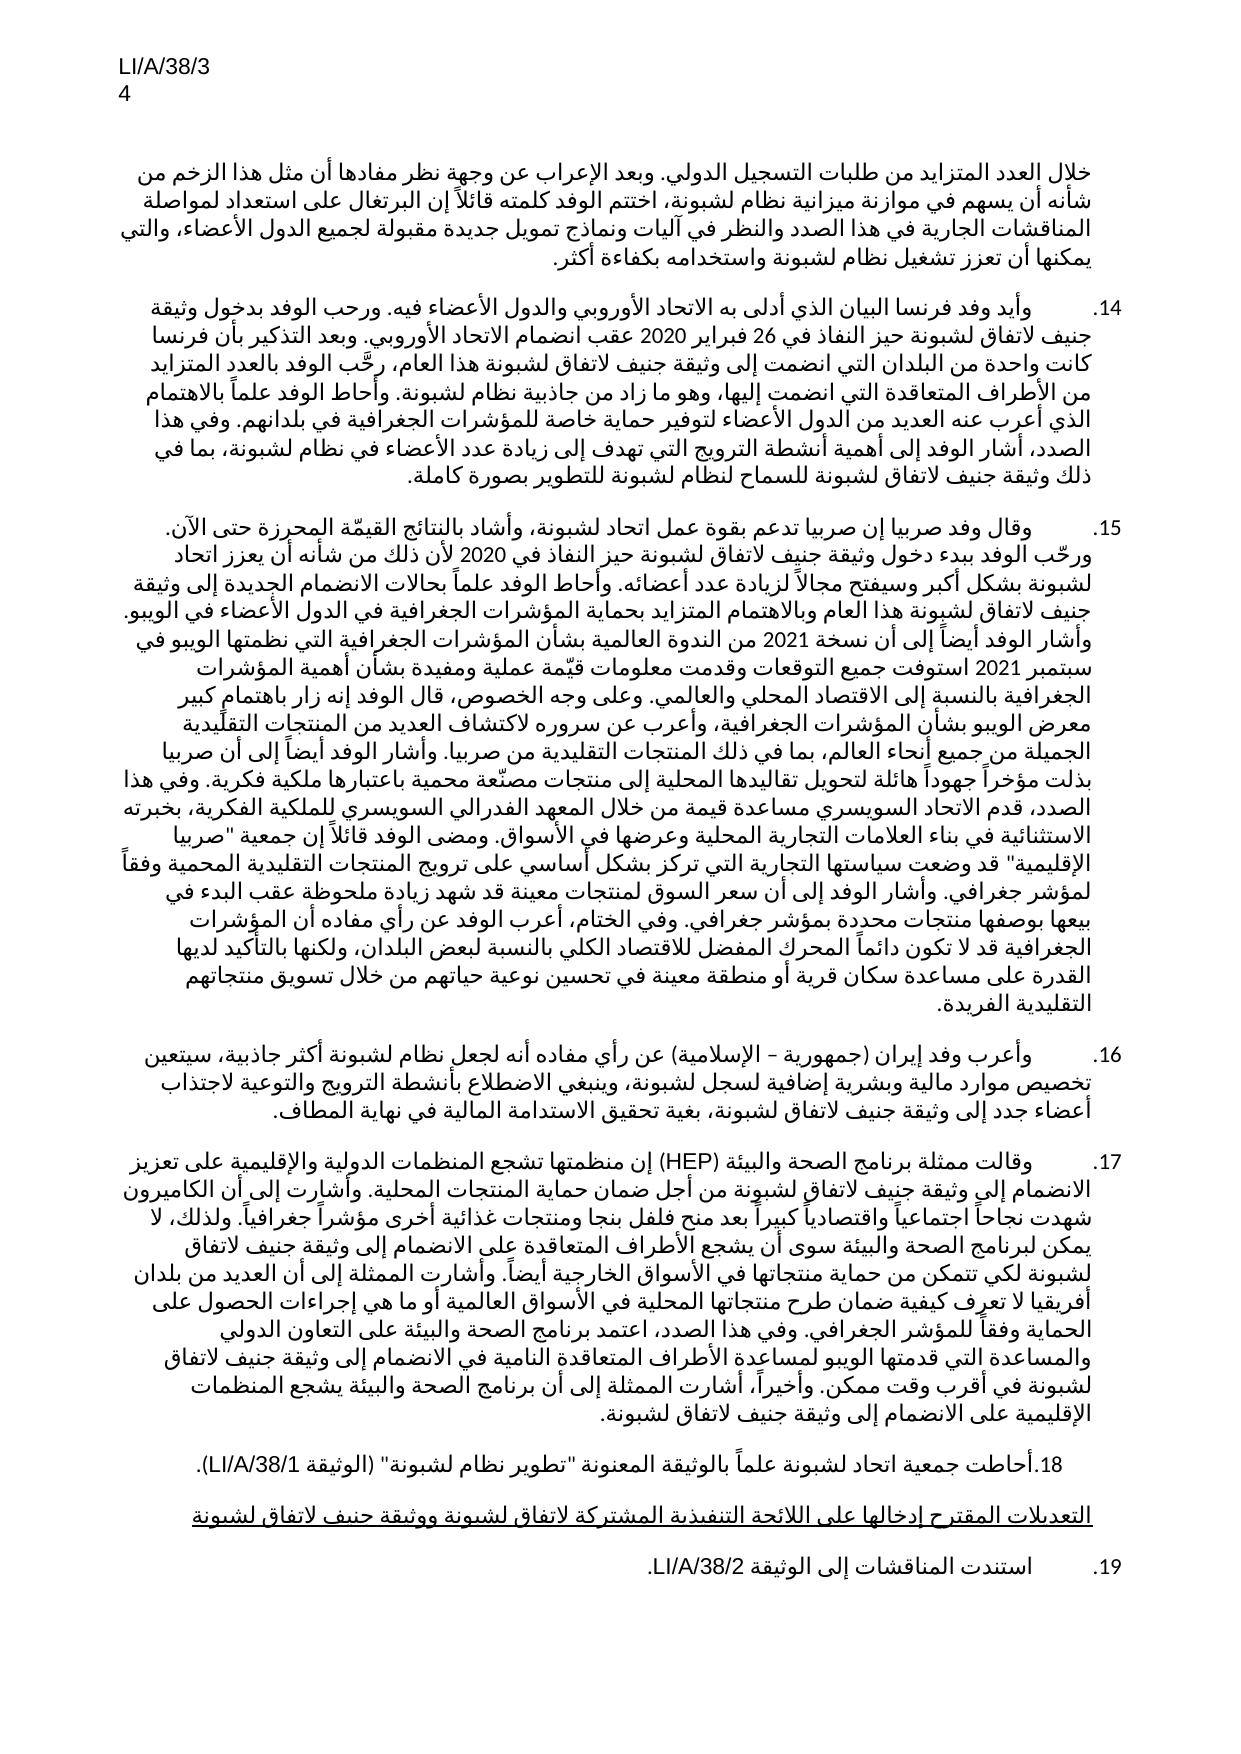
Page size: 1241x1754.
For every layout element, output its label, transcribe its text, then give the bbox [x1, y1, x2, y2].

text استندت المناقشات إلى الوثيقة LI/A/38/2. [118, 1552, 1092, 1580]
text وأعرب وفد إيران (جمهورية – الإسلامية) عن رأي مفاده أنه لجعل نظام لشبونة أكثر جاذبية، سيتعين تخصيص موارد مالية وبشرية إضافية لسجل لشبونة، وينبغي الاضطلاع بأنشطة الترويج والتوعية لاجتذاب أعضاء جدد إلى وثيقة جنيف لاتفاق لشبونة، بغية تحقيق الاستدامة المالية في نهاية المطاف. [118, 1040, 1092, 1124]
text وقال وفد صربيا إن صربيا تدعم بقوة عمل اتحاد لشبونة، وأشاد بالنتائج القيمّة المحرزة حتى الآن. ورحّب الوفد ببدء دخول وثيقة جنيف لاتفاق لشبونة حيز النفاذ في 2020 لأن ذلك من شأنه أن يعزز اتحاد لشبونة بشكل أكبر وسيفتح مجالاً لزيادة عدد أعضائه. وأحاط الوفد علماً بحالات الانضمام الجديدة إلى وثيقة جنيف لاتفاق لشبونة هذا العام وبالاهتمام المتزايد بحماية المؤشرات الجغرافية في الدول الأعضاء في الويبو. وأشار الوفد أيضاً إلى أن نسخة 2021 من الندوة العالمية بشأن المؤشرات الجغرافية التي نظمتها الويبو في سبتمبر 2021 استوفت جميع التوقعات وقدمت معلومات قيّمة عملية ومفيدة بشأن أهمية المؤشرات الجغرافية بالنسبة إلى الاقتصاد المحلي والعالمي. وعلى وجه الخصوص، قال الوفد إنه زار باهتمامٍ كبير معرض الويبو بشأن المؤشرات الجغرافية، وأعرب عن سروره لاكتشاف العديد من المنتجات التقليدية الجميلة من جميع أنحاء العالم، بما في ذلك المنتجات التقليدية من صربيا. وأشار الوفد أيضاً إلى أن صربيا بذلت مؤخراً جهوداً هائلة لتحويل تقاليدها المحلية إلى منتجات مصنّعة محمية باعتبارها ملكية فكرية. وفي هذا الصدد، قدم الاتحاد السويسري مساعدة قيمة من خلال المعهد الفدرالي السويسري للملكية الفكرية، بخبرته الاستثنائية في بناء العلامات التجارية المحلية وعرضها في الأسواق. ومضى الوفد قائلاً إن جمعية "صربيا الإقليمية" قد وضعت سياستها التجارية التي تركز بشكل أساسي على ترويج المنتجات التقليدية المحمية وفقاً لمؤشر جغرافي. وأشار الوفد إلى أن سعر السوق لمنتجات معينة قد شهد زيادة ملحوظة عقب البدء في بيعها بوصفها منتجات محددة بمؤشر جغرافي. وفي الختام، أعرب الوفد عن رأي مفاده أن المؤشرات الجغرافية قد لا تكون دائماً المحرك المفضل للاقتصاد الكلي بالنسبة لبعض البلدان، ولكنها بالتأكيد لديها القدرة على مساعدة سكان قرية أو منطقة معينة في تحسين نوعية حياتهم من خلال تسويق منتجاتهم التقليدية الفريدة. [118, 513, 1092, 1017]
text أحاطت جمعية اتحاد لشبونة علماً بالوثيقة المعنونة "تطوير نظام لشبونة" (الوثيقة LI/A/38/1). [118, 1450, 1033, 1478]
text التعديلات المقترح إدخالها على اللائحة التنفيذية المشتركة لاتفاق لشبونة ووثيقة جنيف لاتفاق لشبونة [118, 1501, 1092, 1529]
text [118, 158, 1092, 271]
text وأيد وفد فرنسا البيان الذي أدلى به الاتحاد الأوروبي والدول الأعضاء فيه. ورحب الوفد بدخول وثيقة جنيف لاتفاق لشبونة حيز النفاذ في 26 فبراير 2020 عقب انضمام الاتحاد الأوروبي. وبعد التذكير بأن فرنسا كانت واحدة من البلدان التي انضمت إلى وثيقة جنيف لاتفاق لشبونة هذا العام، رحَّب الوفد بالعدد المتزايد من الأطراف المتعاقدة التي انضمت إليها، وهو ما زاد من جاذبية نظام لشبونة. وأحاط الوفد علماً بالاهتمام الذي أعرب عنه العديد من الدول الأعضاء لتوفير حماية خاصة للمؤشرات الجغرافية في بلدانهم. وفي هذا الصدد، أشار الوفد إلى أهمية أنشطة الترويج التي تهدف إلى زيادة عدد الأعضاء في نظام لشبونة، بما في ذلك وثيقة جنيف لاتفاق لشبونة للسماح لنظام لشبونة للتطوير بصورة كاملة. [118, 293, 1092, 490]
text وقالت ممثلة برنامج الصحة والبيئة (HEP) إن منظمتها تشجع المنظمات الدولية والإقليمية على تعزيز الانضمام إلى وثيقة جنيف لاتفاق لشبونة من أجل ضمان حماية المنتجات المحلية. وأشارت إلى أن الكاميرون شهدت نجاحاً اجتماعياً واقتصادياً كبيراً بعد منح فلفل بنجا ومنتجات غذائية أخرى مؤشراً جغرافياً. ولذلك، لا يمكن لبرنامج الصحة والبيئة سوى أن يشجع الأطراف المتعاقدة على الانضمام إلى وثيقة جنيف لاتفاق لشبونة لكي تتمكن من حماية منتجاتها في الأسواق الخارجية أيضاً. وأشارت الممثلة إلى أن العديد من بلدان أفريقيا لا تعرف كيفية ضمان طرح منتجاتها المحلية في الأسواق العالمية أو ما هي إجراءات الحصول على الحماية وفقاً للمؤشر الجغرافي. وفي هذا الصدد، اعتمد برنامج الصحة والبيئة على التعاون الدولي والمساعدة التي قدمتها الويبو لمساعدة الأطراف المتعاقدة النامية في الانضمام إلى وثيقة جنيف لاتفاق لشبونة في أقرب وقت ممكن. وأخيراً، أشارت الممثلة إلى أن برنامج الصحة والبيئة يشجع المنظمات الإقليمية على الانضمام إلى وثيقة جنيف لاتفاق لشبونة. [118, 1147, 1092, 1427]
